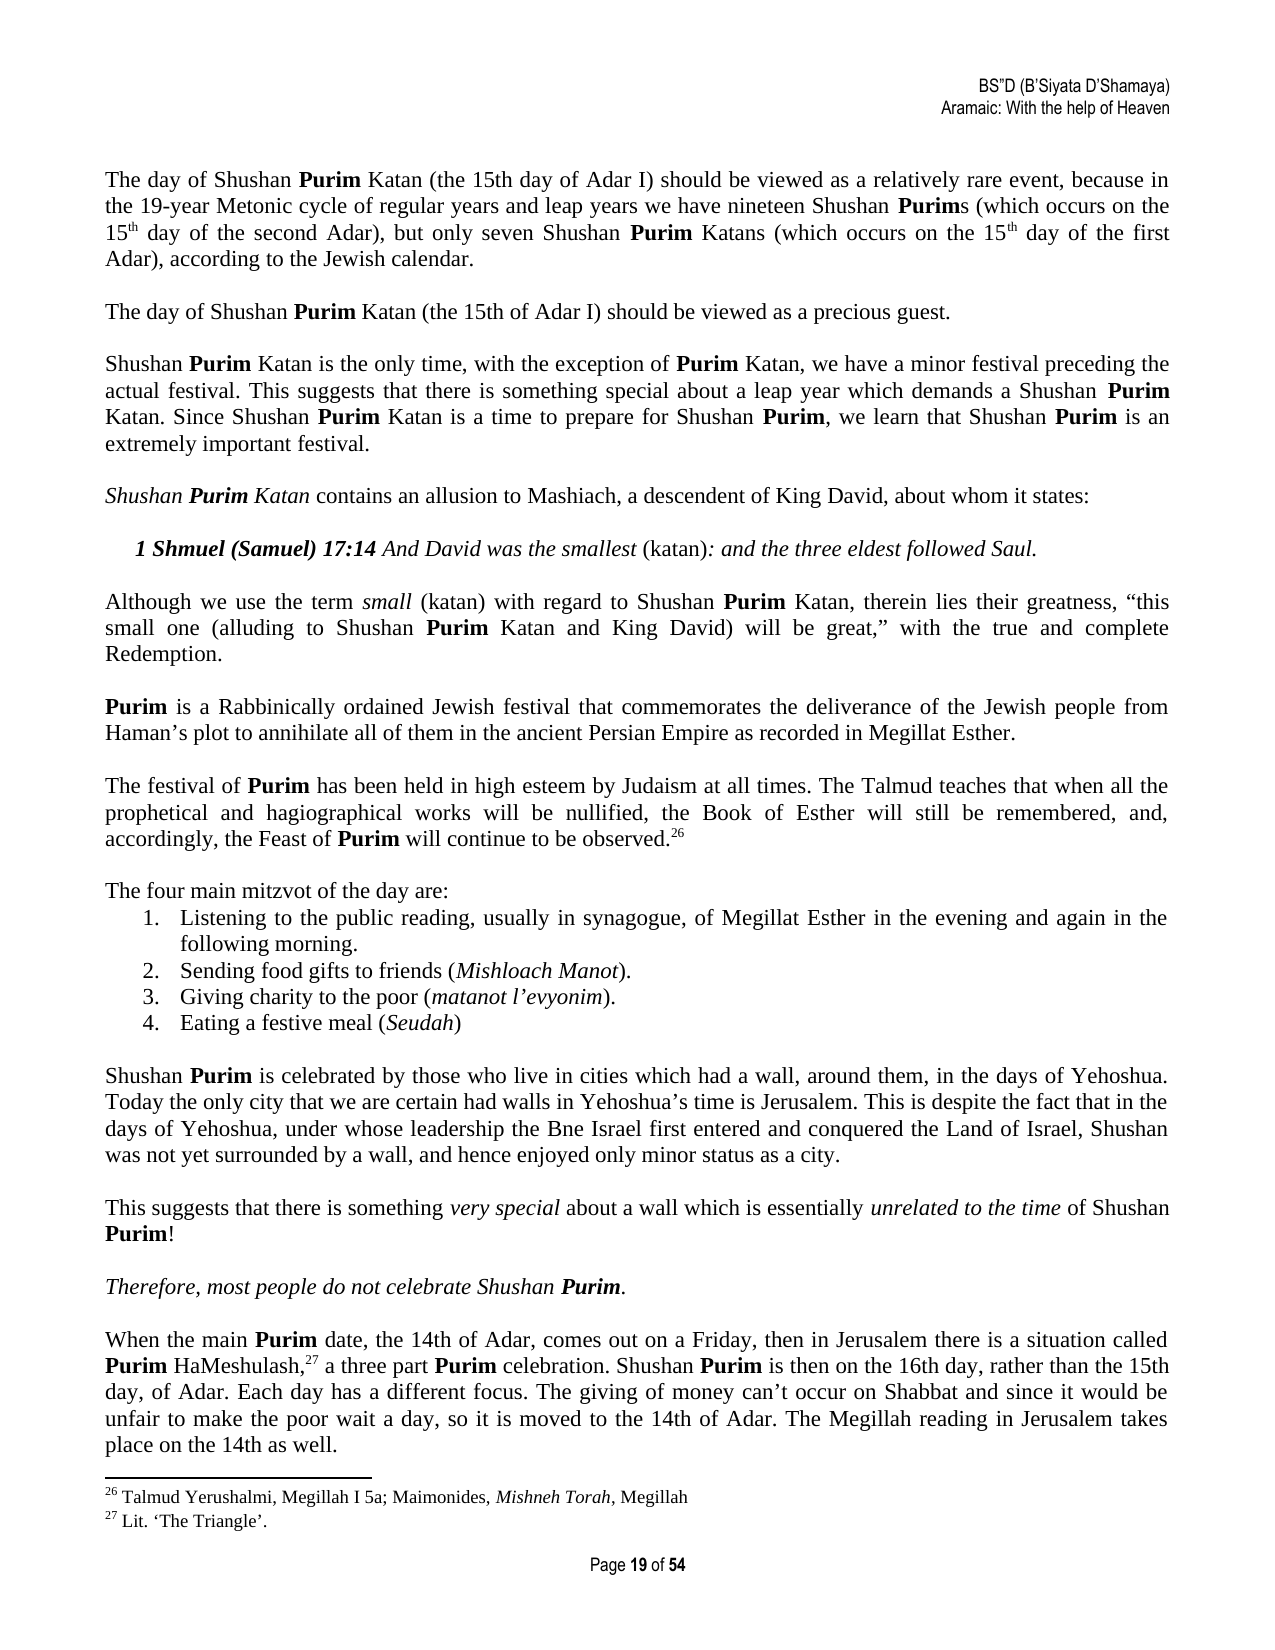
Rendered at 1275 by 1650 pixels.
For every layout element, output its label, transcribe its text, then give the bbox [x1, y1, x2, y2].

list Listening to the public reading, usually in synagogue, of Megillat Esther in the evening and again in the following morning. [142, 904, 1170, 957]
text The festival of Purim has been held in high esteem by Judaism at all times. The Talmud teaches that when all the prophetical and hagiographical works will be nullified, the Book of Esther will still be remembered, and, accordingly, the Feast of Purim will continue to be observed. [105, 772, 1170, 851]
text Shushan Purim is celebrated by those who live in cities which had a wall, around them, in the days of Yehoshua. Today the only city that we are certain had walls in Yehoshua’s time is Jerusalem. This is despite the fact that in the days of Yehoshua, under whose leadership the Bne Israel first entered and conquered the Land of Israel, Shushan was not yet surrounded by a wall, and hence enjoyed only minor status as a city. [105, 1062, 1170, 1167]
text Shushan Purim Katan contains an allusion to Mashiach, a descendent of King David, about whom it states: [105, 482, 1170, 509]
list Eating a festive meal (Seudah) [142, 1009, 1170, 1036]
text The day of Shushan Purim Katan (the 15th of Adar I) should be viewed as a precious guest. [105, 298, 1170, 324]
text When the main Purim date, the 14th of Adar, comes out on a Friday, then in Jerusalem there is a situation called Purim HaMeshulash, a three part Purim celebration. Shushan Purim is then on the 16th day, rather than the 15th day, of Adar. Each day has a different focus. The giving of money can’t occur on Shabbat and since it would be unfair to make the poor wait a day, so it is moved to the 14th of Adar. The Megillah reading in Jerusalem takes place on the 14th as well. [105, 1326, 1170, 1457]
text The day of Shushan Purim Katan (the 15th day of Adar I) should be viewed as a relatively rare event, because in the 19-year Metonic cycle of regular years and leap years we have nineteen Shushan Purims (which occurs on the 15th day of the second Adar), but only seven Shushan Purim Katans (which occurs on the 15th day of the first Adar), according to the Jewish calendar. [105, 166, 1170, 271]
list Giving charity to the poor (matanot l’evyonim). [142, 983, 1170, 1009]
text This suggests that there is something very special about a wall which is essentially unrelated to the time of Shushan Purim! [105, 1194, 1170, 1247]
list Sending food gifts to friends (Mishloach Manot). [142, 957, 1170, 983]
text Although we use the term small (katan) with regard to Shushan Purim Katan, therein lies their greatness, “this small one (alluding to Shushan Purim Katan and King David) will be great,” with the true and complete Redemption. [105, 588, 1170, 667]
text Therefore, most people do not celebrate Shushan Purim. [105, 1273, 1170, 1299]
text Shushan Purim Katan is the only time, with the exception of Purim Katan, we have a minor festival preceding the actual festival. This suggests that there is something special about a leap year which demands a Shushan Purim Katan. Since Shushan Purim Katan is a time to prepare for Shushan Purim, we learn that Shushan Purim is an extremely important festival. [105, 351, 1170, 456]
text Purim is a Rabbinically ordained Jewish festival that commemorates the deliverance of the Jewish people from Haman’s plot to annihilate all of them in the ancient Persian Empire as recorded in Megillat Esther. [105, 693, 1170, 746]
text The four main mitzvot of the day are: [105, 878, 1170, 904]
text 1 Shmuel (Samuel) 17:14 And David was the smallest (katan): and the three eldest followed Saul. [135, 535, 1140, 561]
